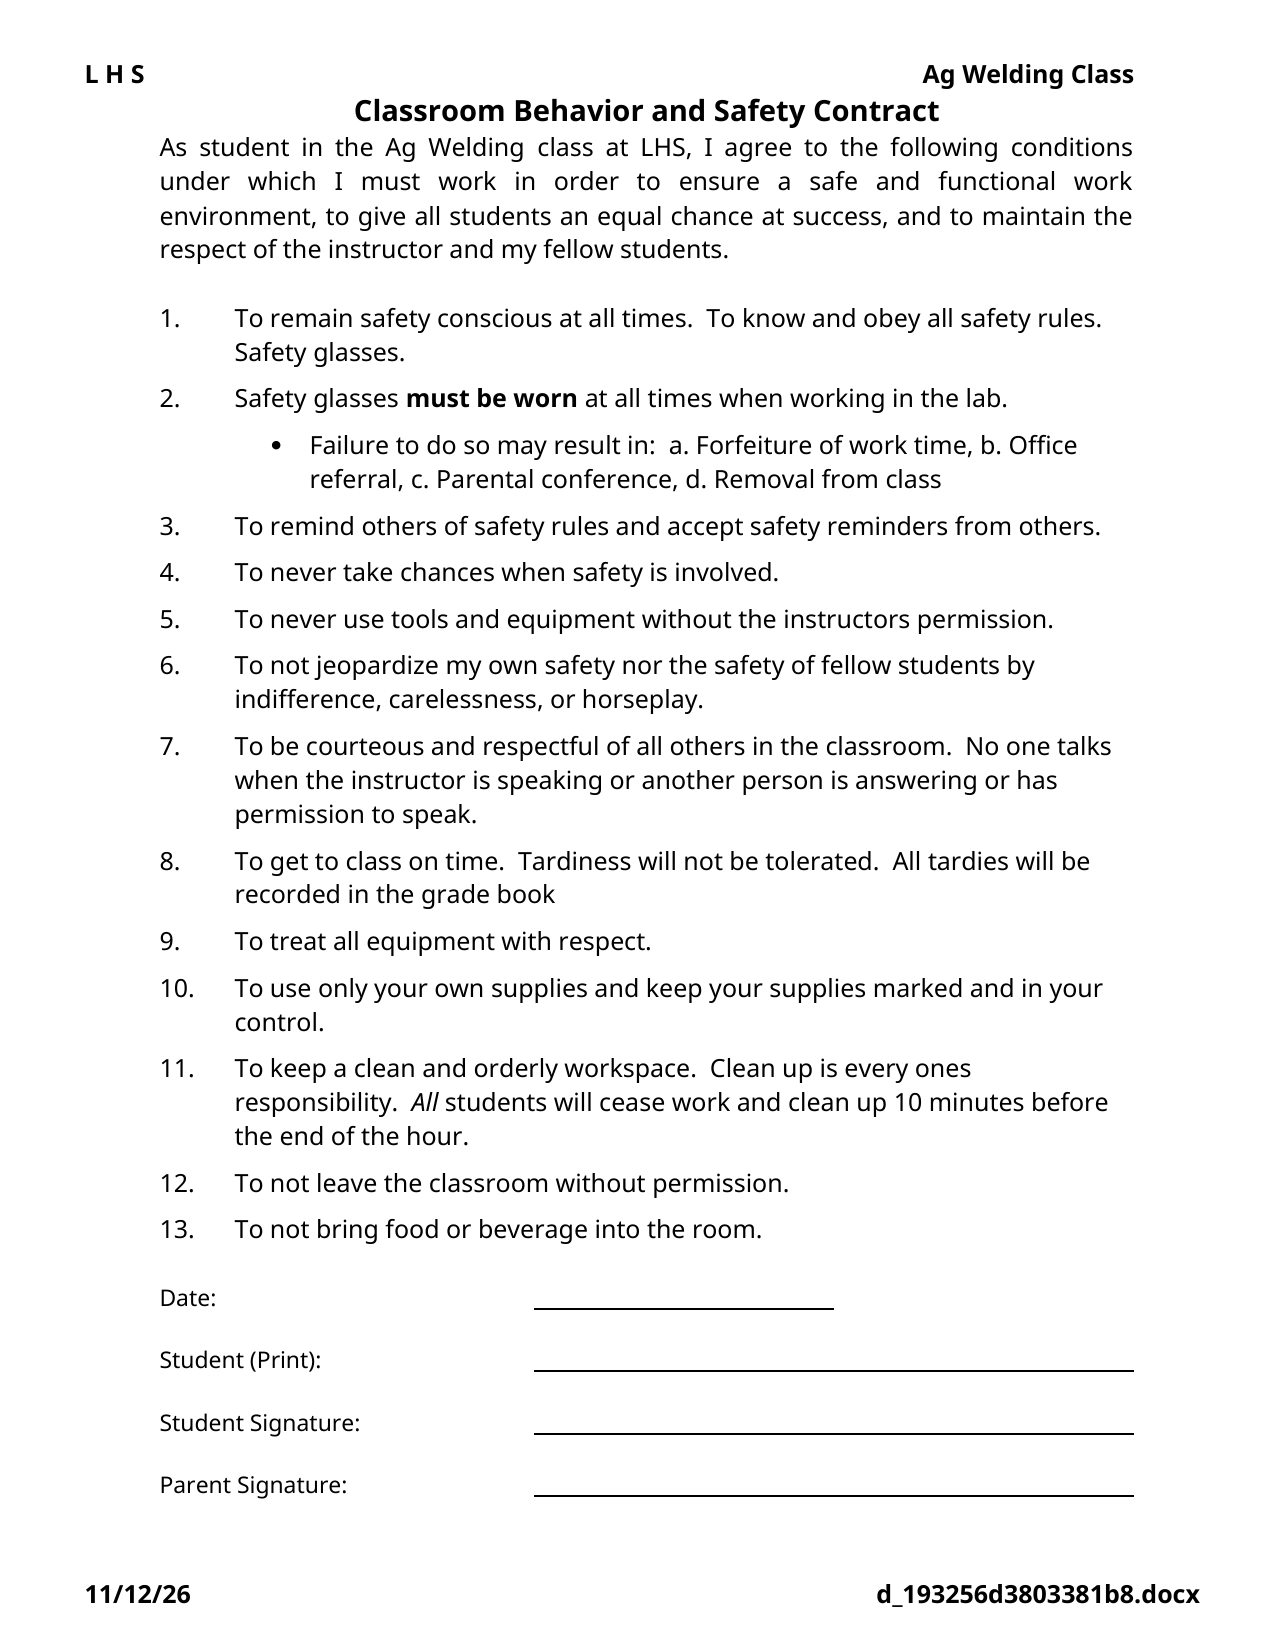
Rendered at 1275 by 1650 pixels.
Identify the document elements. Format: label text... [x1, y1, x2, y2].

text Date: [159, 1281, 1134, 1313]
list Failure to do so may result in: a. Forfeiture of work time, b. Office referral, c. Parental conference, d. Removal from class [272, 427, 1134, 496]
list To not leave the classroom without permission. [159, 1166, 1134, 1200]
text Student Signature: [159, 1406, 1134, 1438]
list To not bring food or beverage into the room. [159, 1212, 1134, 1246]
list Safety glasses must be worn at all times when working in the lab. [159, 381, 1134, 415]
text Student (Print): [159, 1344, 1134, 1375]
text As student in the Ag Welding class at LHS, I agree to the following conditions under which I must work in order to ensure a safe and functional work environment, to give all students an equal chance at success, and to maintain the respect of the instructor and my fellow students. [159, 130, 1134, 266]
list To be courteous and respectful of all others in the classroom. No one talks when the instructor is speaking or another person is answering or has permission to speak. [159, 728, 1134, 831]
list To treat all equipment with respect. [159, 924, 1134, 958]
list To never take chances when safety is involved. [159, 555, 1134, 589]
list To get to class on time. Tardiness will not be tolerated. All tardies will be recorded in the grade book [159, 843, 1134, 911]
list To never use tools and equipment without the instructors permission. [159, 601, 1134, 635]
list To remain safety conscious at all times. To know and obey all safety rules. Safety glasses. [159, 300, 1134, 368]
text Parent Signature: [159, 1469, 1134, 1500]
list To not jeopardize my own safety nor the safety of fellow students by indifference, carelessness, or horseplay. [159, 648, 1134, 716]
subtitle Classroom Behavior and Safety Contract [159, 90, 1134, 130]
list To use only your own supplies and keep your supplies marked and in your control. [159, 970, 1134, 1038]
list To keep a clean and orderly workspace. Clean up is every ones responsibility. All students will cease work and clean up 10 minutes before the end of the hour. [159, 1051, 1134, 1153]
list To remind others of safety rules and accept safety reminders from others. [159, 508, 1134, 542]
